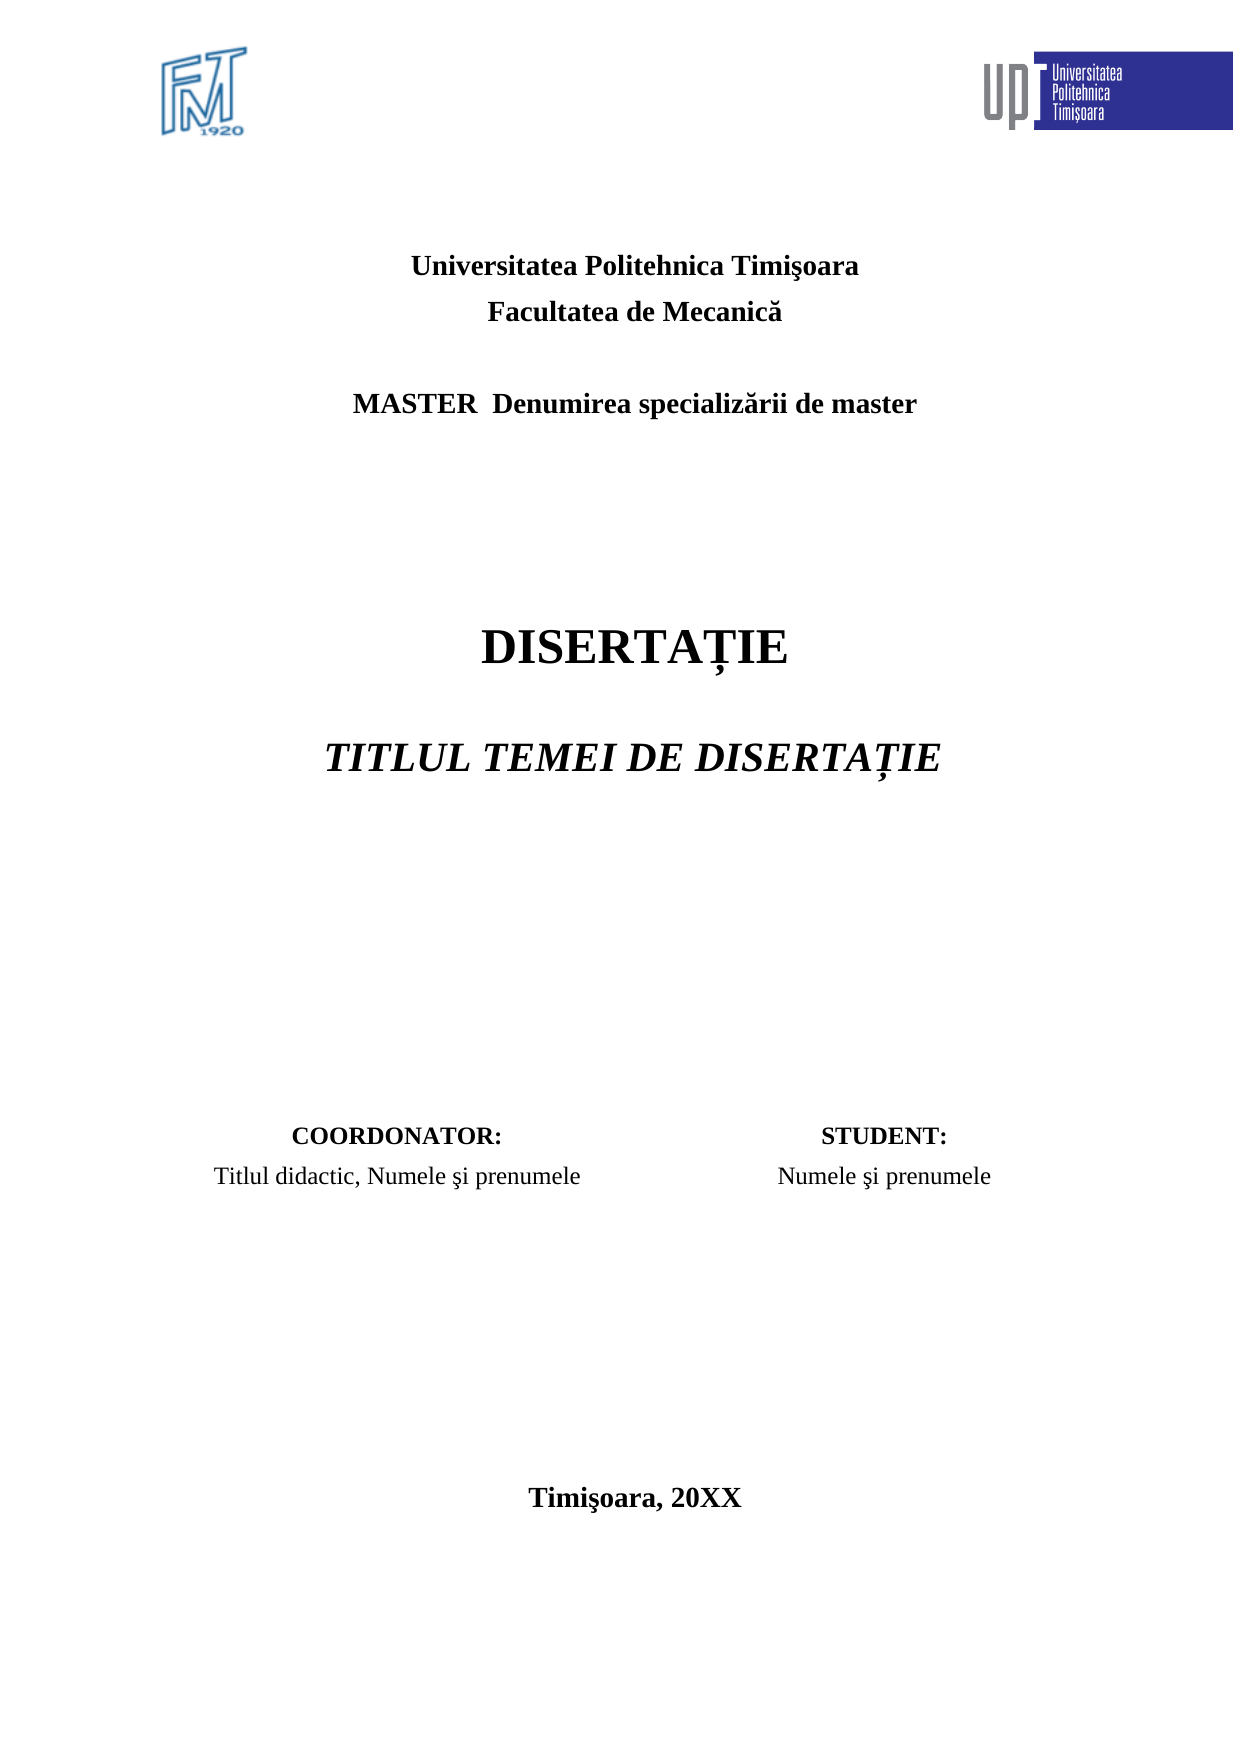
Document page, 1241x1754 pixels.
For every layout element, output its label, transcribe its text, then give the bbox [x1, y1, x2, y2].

picture [977, 50, 1233, 130]
text MASTER Denumirea specializării de master [148, 387, 1122, 420]
table_header COORDONATOR: [154, 1116, 641, 1156]
table_cell Titlul didactic, Numele şi prenumele [154, 1156, 641, 1196]
table_header STUDENT: [641, 1116, 1128, 1156]
table_cell Numele şi prenumele [641, 1156, 1128, 1196]
text Universitatea Politehnica Timişoara [148, 248, 1122, 282]
text DISERTAȚIE [148, 617, 1122, 674]
text Timişoara, 20XX [148, 1480, 1122, 1513]
picture [147, 41, 260, 138]
text TITLUL TEMEI DE DISERTAȚIE [148, 733, 1122, 781]
text Facultatea de Mecanică [148, 294, 1122, 328]
